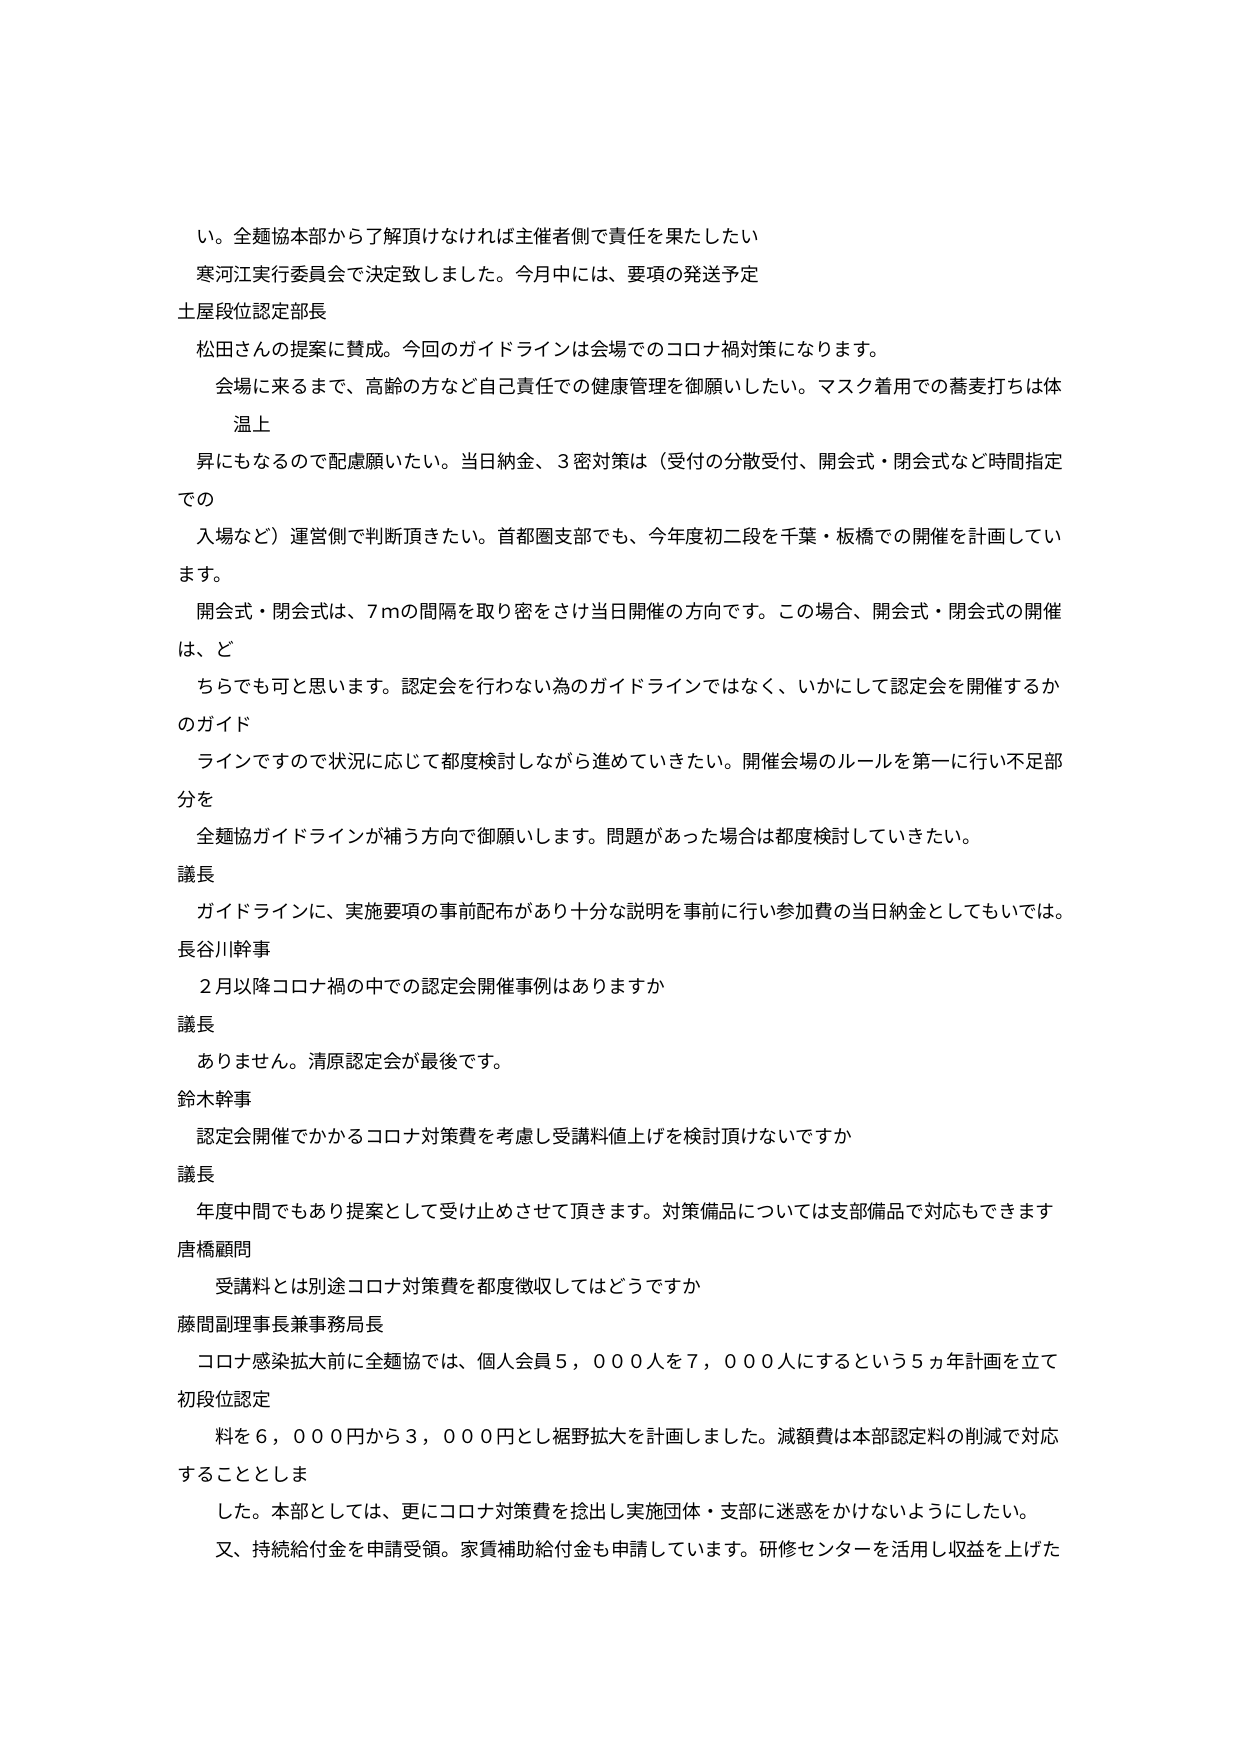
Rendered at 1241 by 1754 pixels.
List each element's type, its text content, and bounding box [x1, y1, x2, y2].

text ラインですので状況に応じて都度検討しながら進めていきたい。開催会場のルールを第一に行い不足部分を [177, 742, 1063, 817]
text 全麺協ガイドラインが補う方向で御願いします。問題があった場合は都度検討していきたい。 [177, 817, 1063, 854]
text した。本部としては、更にコロナ対策費を捻出し実施団体・支部に迷惑をかけないようにしたい。 [177, 1492, 1063, 1529]
text 藤間副理事長兼事務局長 [177, 1304, 1063, 1342]
text ガイドラインに、実施要項の事前配布があり十分な説明を事前に行い参加費の当日納金としてもいでは。 [177, 892, 1063, 929]
text 議長 [177, 1004, 1063, 1042]
text 寒河江実行委員会で決定致しました。今月中には、要項の発送予定 [177, 254, 1063, 292]
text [177, 1529, 1063, 1567]
text ２月以降コロナ禍の中での認定会開催事例はありますか [177, 967, 1063, 1004]
text 鈴木幹事 [177, 1079, 1063, 1117]
text 入場など）運営側で判断頂きたい。首都圏支部でも、今年度初二段を千葉・板橋での開催を計画しています。 [177, 517, 1063, 592]
text 議長 [177, 1154, 1063, 1192]
text 開会式・閉会式は、7ｍの間隔を取り密をさけ当日開催の方向です。この場合、開会式・閉会式の開催は、ど [177, 592, 1063, 667]
text 受講料とは別途コロナ対策費を都度徴収してはどうですか [177, 1267, 1063, 1304]
text い。全麺協本部から了解頂けなければ主催者側で責任を果たしたい [177, 217, 1063, 254]
text 議長 [177, 854, 1063, 892]
text ありません。清原認定会が最後です。 [177, 1042, 1063, 1079]
text 土屋段位認定部長 [177, 292, 1063, 329]
text 昇にもなるので配慮願いたい。当日納金、３密対策は（受付の分散受付、開会式・閉会式など時間指定での [177, 442, 1063, 517]
text 認定会開催でかかるコロナ対策費を考慮し受講料値上げを検討頂けないですか [177, 1117, 1063, 1154]
text 会場に来るまで、高齢の方など自己責任での健康管理を御願いしたい。マスク着用での蕎麦打ちは体温上 [177, 367, 1063, 442]
text 松田さんの提案に賛成。今回のガイドラインは会場でのコロナ禍対策になります。 [177, 329, 1063, 367]
text 料を６，０００円から３，０００円とし裾野拡大を計画しました。減額費は本部認定料の削減で対応することとしま [177, 1417, 1063, 1492]
text 長谷川幹事 [177, 929, 1063, 967]
text 年度中間でもあり提案として受け止めさせて頂きます。対策備品については支部備品で対応もできます [177, 1192, 1063, 1229]
text ちらでも可と思います。認定会を行わない為のガイドラインではなく、いかにして認定会を開催するかのガイド [177, 667, 1063, 742]
text 唐橋顧問 [177, 1229, 1063, 1267]
text コロナ感染拡大前に全麺協では、個人会員５，０００人を７，０００人にするという５ヵ年計画を立て初段位認定 [177, 1342, 1063, 1417]
